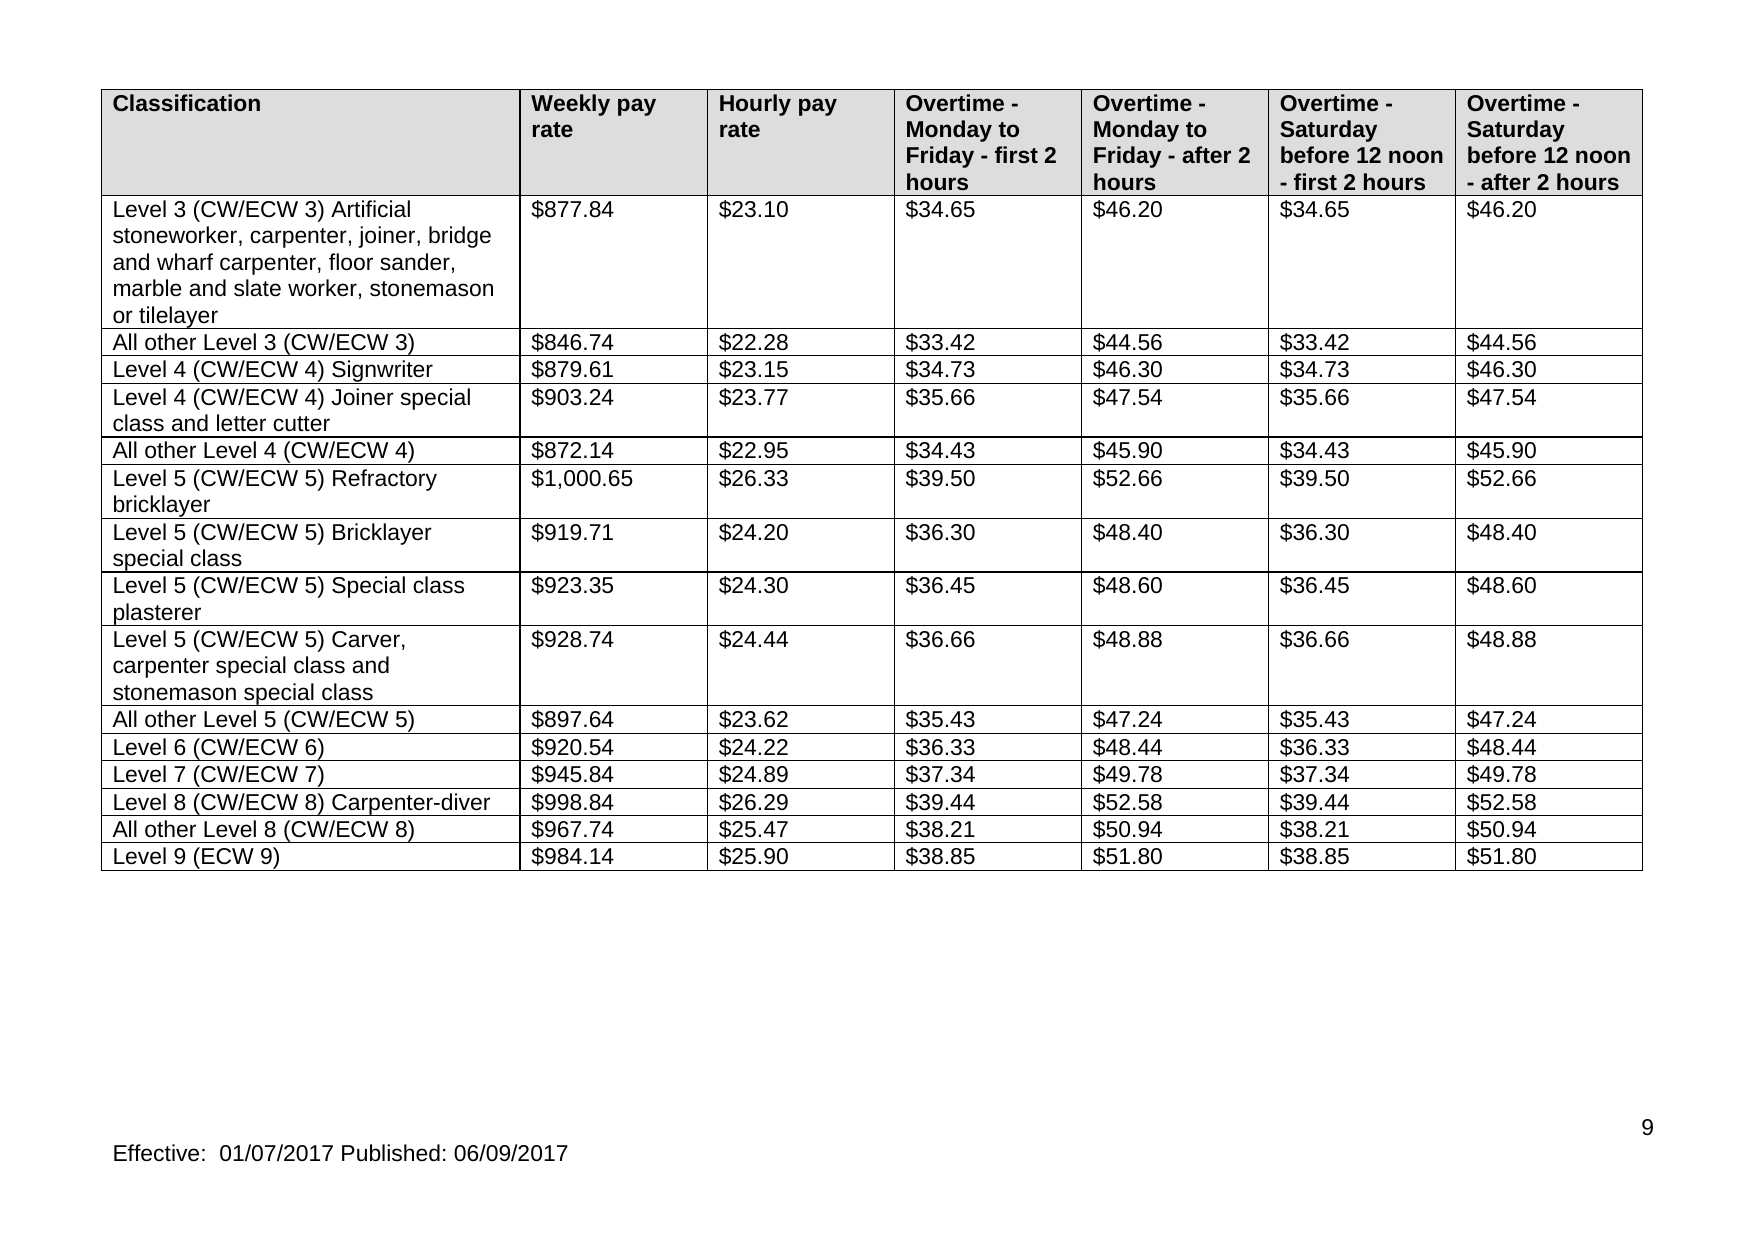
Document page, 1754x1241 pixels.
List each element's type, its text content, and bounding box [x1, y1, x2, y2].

table_cell $25.47 [708, 816, 894, 842]
table_cell $872.14 [521, 438, 707, 464]
table_cell $928.74 [521, 626, 707, 705]
table_cell $44.56 [1082, 329, 1268, 355]
table_cell $36.66 [1269, 626, 1455, 705]
table_cell All other Level 5 (CW/ECW 5) [102, 706, 519, 733]
table_cell $39.50 [1269, 465, 1455, 518]
table_cell $46.30 [1082, 356, 1268, 383]
table_header Overtime - Saturday before 12 noon - after 2 hours [1456, 90, 1642, 195]
table_cell Level 8 (CW/ECW 8) Carpenter-diver [102, 789, 519, 815]
table_cell $38.21 [895, 816, 1081, 842]
table_cell $39.44 [895, 789, 1081, 815]
table_cell All other Level 4 (CW/ECW 4) [102, 438, 519, 464]
table_cell $47.24 [1456, 706, 1642, 733]
table_cell $44.56 [1456, 329, 1642, 355]
table_cell Level 6 (CW/ECW 6) [102, 734, 519, 760]
table_cell $879.61 [521, 356, 707, 383]
table_cell $33.42 [1269, 329, 1455, 355]
table_cell $48.40 [1082, 519, 1268, 571]
table_cell $48.88 [1456, 626, 1642, 705]
table_cell $24.30 [708, 573, 894, 625]
table_cell $45.90 [1456, 438, 1642, 464]
table_cell $48.60 [1456, 573, 1642, 625]
table_cell Level 5 (CW/ECW 5) Special class plasterer [102, 573, 519, 625]
table_cell Level 7 (CW/ECW 7) [102, 761, 519, 787]
table_cell $48.88 [1082, 626, 1268, 705]
table_cell $34.73 [1269, 356, 1455, 383]
table_cell $47.54 [1456, 384, 1642, 436]
table_cell $48.60 [1082, 573, 1268, 625]
table_cell $36.30 [1269, 519, 1455, 571]
table_cell All other Level 8 (CW/ECW 8) [102, 816, 519, 842]
table_cell $38.85 [895, 843, 1081, 869]
table_cell Level 5 (CW/ECW 5) Carver, carpenter special class and stonemason special class [102, 626, 519, 705]
table_cell $36.66 [895, 626, 1081, 705]
table_cell Level 9 (ECW 9) [102, 843, 519, 869]
table_cell $998.84 [521, 789, 707, 815]
table_header Weekly pay rate [521, 90, 707, 195]
table_cell $24.20 [708, 519, 894, 571]
table_cell Level 4 (CW/ECW 4) Joiner special class and letter cutter [102, 384, 519, 436]
table_cell $35.66 [1269, 384, 1455, 436]
table_cell Level 3 (CW/ECW 3) Artificial stoneworker, carpenter, joiner, bridge and wharf carpenter, floor sander, marble and slate worker, stonemason or tilelayer [102, 196, 519, 328]
table_cell $919.71 [521, 519, 707, 571]
table_cell Level 4 (CW/ECW 4) Signwriter [102, 356, 519, 383]
table_cell $23.15 [708, 356, 894, 383]
table_cell $34.43 [1269, 438, 1455, 464]
table_cell $23.10 [708, 196, 894, 328]
table_cell $45.90 [1082, 438, 1268, 464]
table_header Overtime - Saturday before 12 noon - first 2 hours [1269, 90, 1455, 195]
table_cell $52.58 [1456, 789, 1642, 815]
table_cell $35.43 [1269, 706, 1455, 733]
table_cell $34.65 [895, 196, 1081, 328]
table_cell $37.34 [1269, 761, 1455, 787]
table_header Classification [102, 90, 519, 195]
table_cell $52.66 [1456, 465, 1642, 518]
table_cell $51.80 [1456, 843, 1642, 869]
table_cell $48.44 [1456, 734, 1642, 760]
table_cell $36.33 [1269, 734, 1455, 760]
table_cell $984.14 [521, 843, 707, 869]
table_cell $945.84 [521, 761, 707, 787]
table_cell $35.43 [895, 706, 1081, 733]
table_cell $34.73 [895, 356, 1081, 383]
table_cell $923.35 [521, 573, 707, 625]
table_header Hourly pay rate [708, 90, 894, 195]
table_cell $920.54 [521, 734, 707, 760]
table_cell $48.40 [1456, 519, 1642, 571]
table_header Overtime - Monday to Friday - first 2 hours [895, 90, 1081, 195]
table_cell $26.29 [708, 789, 894, 815]
table_cell $36.45 [1269, 573, 1455, 625]
table_cell $51.80 [1082, 843, 1268, 869]
table_cell $36.33 [895, 734, 1081, 760]
table_cell $52.66 [1082, 465, 1268, 518]
table_cell $877.84 [521, 196, 707, 328]
table_cell $24.44 [708, 626, 894, 705]
table_cell $36.45 [895, 573, 1081, 625]
table_cell $1,000.65 [521, 465, 707, 518]
table_cell $22.95 [708, 438, 894, 464]
table_cell $46.20 [1456, 196, 1642, 328]
table_header Overtime - Monday to Friday - after 2 hours [1082, 90, 1268, 195]
table_cell $22.28 [708, 329, 894, 355]
table_cell $39.50 [895, 465, 1081, 518]
table_cell $39.44 [1269, 789, 1455, 815]
table_cell $50.94 [1456, 816, 1642, 842]
table_cell $967.74 [521, 816, 707, 842]
table_cell $49.78 [1456, 761, 1642, 787]
table_cell $47.24 [1082, 706, 1268, 733]
table_cell Level 5 (CW/ECW 5) Bricklayer special class [102, 519, 519, 571]
table_cell $47.54 [1082, 384, 1268, 436]
table_cell $48.44 [1082, 734, 1268, 760]
table_cell $50.94 [1082, 816, 1268, 842]
table_cell $46.30 [1456, 356, 1642, 383]
table_cell $46.20 [1082, 196, 1268, 328]
table_cell $38.21 [1269, 816, 1455, 842]
table_cell $34.43 [895, 438, 1081, 464]
table_cell $24.89 [708, 761, 894, 787]
table_cell $25.90 [708, 843, 894, 869]
table_cell $49.78 [1082, 761, 1268, 787]
table_cell $23.77 [708, 384, 894, 436]
table_cell $26.33 [708, 465, 894, 518]
table_cell $35.66 [895, 384, 1081, 436]
table_cell $34.65 [1269, 196, 1455, 328]
table_cell $23.62 [708, 706, 894, 733]
table_cell $37.34 [895, 761, 1081, 787]
table_cell $846.74 [521, 329, 707, 355]
table_cell $38.85 [1269, 843, 1455, 869]
table_cell $24.22 [708, 734, 894, 760]
table_cell Level 5 (CW/ECW 5) Refractory bricklayer [102, 465, 519, 518]
table_cell All other Level 3 (CW/ECW 3) [102, 329, 519, 355]
table_cell $52.58 [1082, 789, 1268, 815]
table_cell $36.30 [895, 519, 1081, 571]
table_cell $33.42 [895, 329, 1081, 355]
table_cell $903.24 [521, 384, 707, 436]
table_cell $897.64 [521, 706, 707, 733]
